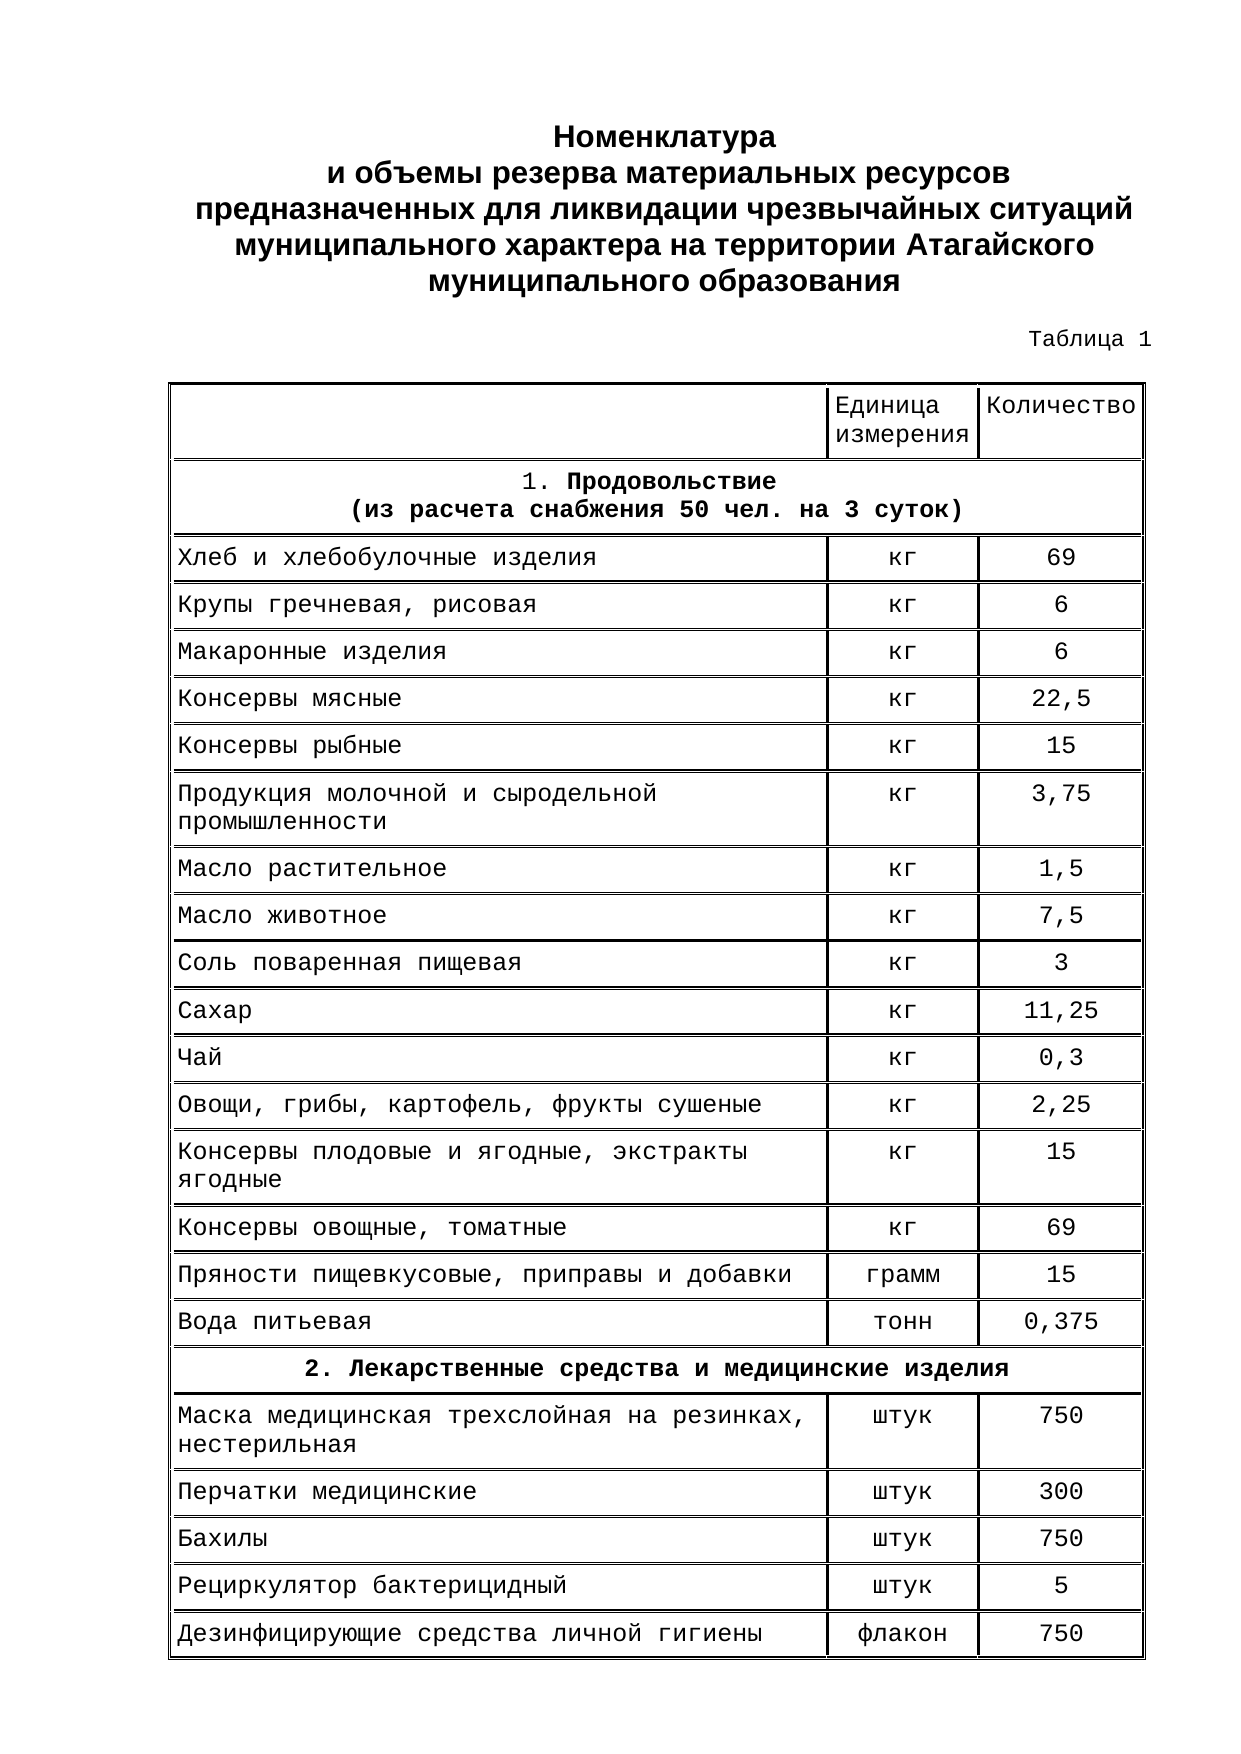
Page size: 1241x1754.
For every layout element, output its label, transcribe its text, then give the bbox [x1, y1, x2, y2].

table_cell 1,5 [980, 845, 1143, 892]
table_cell 6 [980, 580, 1143, 627]
table_cell Консервы овощные, томатные [171, 1203, 826, 1250]
table_cell Бахилы [169, 1515, 827, 1562]
table_cell кг [829, 584, 977, 627]
table_cell кг [829, 942, 977, 986]
table_cell Хлеб и хлебобулочные изделия [171, 533, 826, 580]
table_cell 2,25 [978, 1081, 1144, 1128]
table_cell Пряности пищевкусовые, приправы и добавки [171, 1250, 826, 1298]
table_cell флакон [827, 1613, 978, 1656]
table_cell 750 [980, 1392, 1142, 1467]
table_cell 69 [980, 1203, 1143, 1250]
table_cell Консервы плодовые и ягодные, экстракты ягодные [169, 1128, 827, 1203]
table_cell 11,25 [980, 986, 1143, 1033]
table_cell кг [829, 1131, 977, 1203]
table_cell Консервы мясные [169, 675, 827, 722]
text Номенклатура [177, 118, 1152, 154]
table_cell Крупы гречневая, рисовая [171, 580, 826, 627]
table_cell тонн [829, 1301, 977, 1345]
table_cell Масло животное [169, 892, 827, 939]
table_cell штук [829, 1565, 977, 1609]
table_cell Сахар [171, 986, 826, 1033]
table_cell 0,375 [978, 1298, 1144, 1345]
table_cell 750 [978, 1515, 1144, 1562]
table_header Единица измерения [827, 384, 978, 458]
table_cell кг [829, 678, 977, 722]
table_cell штук [829, 1395, 977, 1467]
table_cell 69 [980, 533, 1143, 580]
table_cell Перчатки медицинские [171, 1468, 826, 1515]
table_cell 300 [980, 1468, 1143, 1515]
table_cell кг [829, 990, 977, 1033]
table_cell 0,3 [980, 1033, 1143, 1081]
table_cell Масло растительное [171, 845, 826, 892]
table_header Количество [978, 385, 1142, 458]
table_cell кг [829, 1037, 977, 1081]
table_cell 15 [978, 1128, 1144, 1203]
table_cell кг [829, 631, 977, 675]
table_cell 750 [978, 1609, 1143, 1656]
table_cell 22,5 [978, 675, 1144, 722]
table_cell 3,75 [980, 769, 1143, 844]
table_cell кг [829, 848, 977, 892]
table_cell кг [829, 1207, 977, 1250]
table_cell 2. Лекарственные средства и медицинские изделия [169, 1345, 1144, 1392]
table_cell кг [829, 895, 977, 939]
table_cell 15 [978, 722, 1144, 769]
text и объемы резерва материальных ресурсов [177, 154, 1152, 190]
table_cell кг [829, 537, 977, 580]
table_cell Маска медицинская трехслойная на резинках, нестерильная [171, 1392, 826, 1467]
table_cell Чай [171, 1033, 826, 1081]
table_cell грамм [829, 1254, 977, 1298]
table_header [171, 384, 827, 458]
text Таблица 1 [177, 327, 1152, 353]
table_cell Рециркулятор бактерицидный [169, 1562, 827, 1609]
table_cell Соль поваренная пищевая [171, 939, 826, 986]
table_cell 3 [980, 939, 1142, 986]
table_cell кг [829, 773, 977, 844]
table_cell Консервы рыбные [169, 722, 827, 769]
table_cell кг [829, 725, 977, 769]
table_cell штук [829, 1518, 977, 1562]
table_cell Макаронные изделия [171, 628, 826, 675]
text предназначенных для ликвидации чрезвычайных ситуаций муниципального характера на территории Атагайского муниципального образования [177, 190, 1152, 298]
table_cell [171, 1609, 827, 1656]
table_cell Овощи, грибы, картофель, фрукты сушеные [169, 1081, 827, 1128]
table_cell 15 [980, 1250, 1143, 1298]
table_cell 7,5 [978, 892, 1144, 939]
table_cell 6 [980, 628, 1143, 675]
table_cell Вода питьевая [169, 1298, 827, 1345]
table_cell 1. Продовольствие (из расчета снабжения 50 чел. на 3 суток) [169, 458, 1144, 533]
table_cell штук [829, 1471, 977, 1515]
table_cell Продукция молочной и сыродельной промышленности [171, 769, 826, 844]
table_cell кг [829, 1084, 977, 1128]
table_cell 5 [978, 1562, 1144, 1609]
